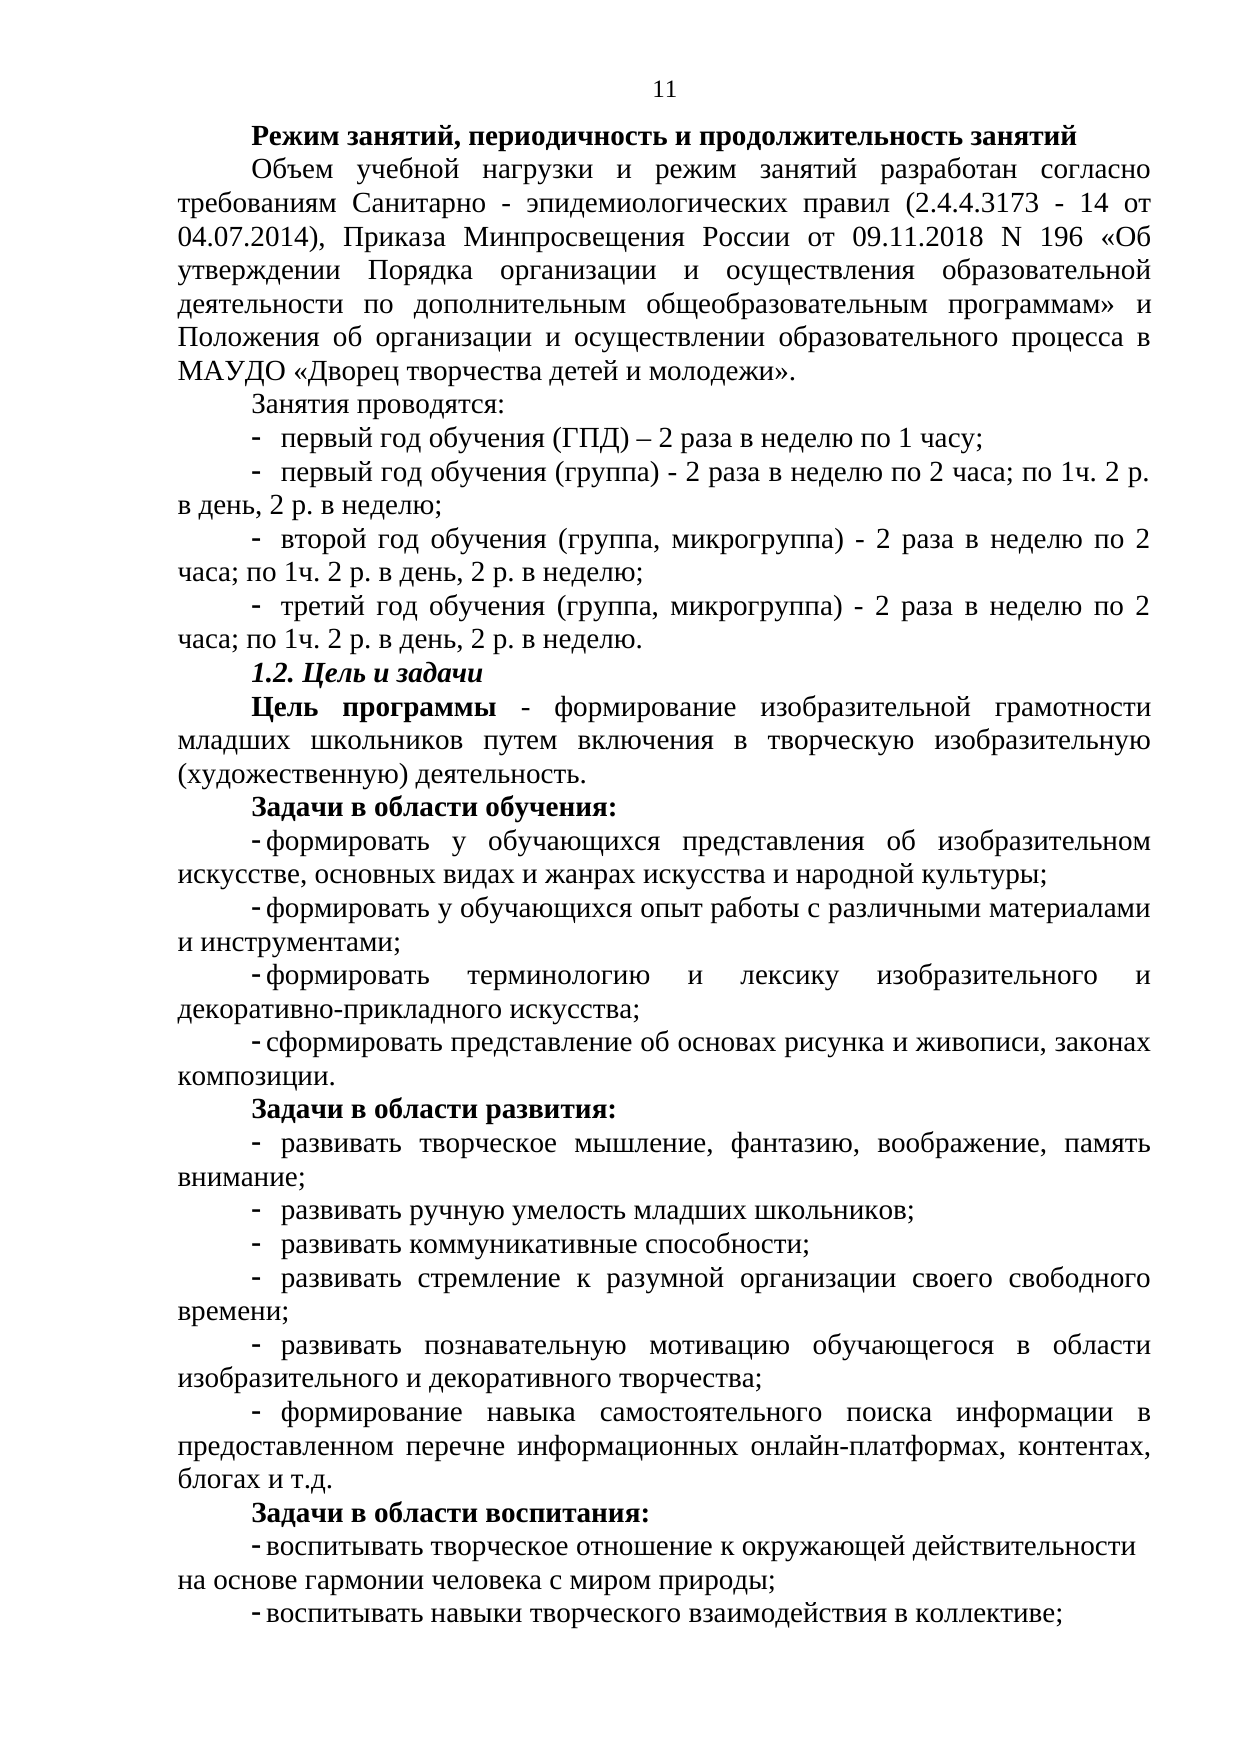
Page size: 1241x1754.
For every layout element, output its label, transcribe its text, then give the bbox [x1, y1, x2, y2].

list развивать творческое мышление, фантазию, воображение, память внимание; [177, 1125, 1152, 1192]
list второй год обучения (группа, микрогруппа) - 2 раза в неделю по 2 часа; по 1ч. 2 р. в день, 2 р. в неделю; [177, 521, 1152, 588]
text Объем учебной нагрузки и режим занятий разработан согласно требованиям Санитарно - эпидемиологических правил (2.4.4.3173 - 14 от 04.07.2014), Приказа Минпросвещения России от 09.11.2018 N 196 «Об утверждении Порядка организации и осуществления образовательной деятельности по дополнительным общеобразовательным программам» и Положения об организации и осуществлении образовательного процесса в МАУДО «Дворец творчества детей и молодежи». [177, 152, 1152, 386]
text Задачи в области обучения: [177, 789, 1152, 823]
list формировать у обучающихся представления об изобразительном искусстве, основных видах и жанрах искусства и народной культуры; [177, 823, 1152, 890]
list первый год обучения (группа) - 2 раза в неделю по 2 часа; по 1ч. 2 р. в день, 2 р. в неделю; [177, 454, 1152, 521]
list развивать стремление к разумной организации своего свободного времени; [177, 1260, 1152, 1327]
text Задачи в области развития: [177, 1092, 1152, 1125]
list первый год обучения (ГПД) – 2 раза в неделю по 1 часу; [177, 420, 1152, 454]
list формировать у обучающихся опыт работы с различными материалами и инструментами; [177, 890, 1152, 957]
text Занятия проводятся: [177, 386, 1152, 420]
list развивать коммуникативные способности; [177, 1226, 1152, 1260]
subtitle Режим занятий, периодичность и продолжительность занятий [177, 118, 1152, 152]
list сформировать представление об основах рисунка и живописи, законах композиции. [177, 1024, 1152, 1092]
list формирование навыка самостоятельного поиска информации в предоставленном перечне информационных онлайн-платформах, контентах, блогах и т.д. [177, 1394, 1152, 1495]
list развивать познавательную мотивацию обучающегося в области изобразительного и декоративного творчества; [177, 1327, 1152, 1394]
text Цель программы - формирование изобразительной грамотности младших школьников путем включения в творческую изобразительную (художественную) деятельность. [177, 689, 1152, 789]
list развивать ручную умелость младших школьников; [177, 1192, 1152, 1226]
list воспитывать навыки творческого взаимодействия в коллективе; [177, 1596, 1152, 1629]
list формировать терминологию и лексику изобразительного и декоративно-прикладного искусства; [177, 957, 1152, 1024]
list воспитывать творческое отношение к окружающей действительности на основе гармонии человека с миром природы; [177, 1528, 1152, 1596]
subtitle 1.2. Цель и задачи [177, 655, 1152, 689]
text Задачи в области воспитания: [177, 1495, 1152, 1528]
list третий год обучения (группа, микрогруппа) - 2 раза в неделю по 2 часа; по 1ч. 2 р. в день, 2 р. в неделю. [177, 588, 1152, 655]
